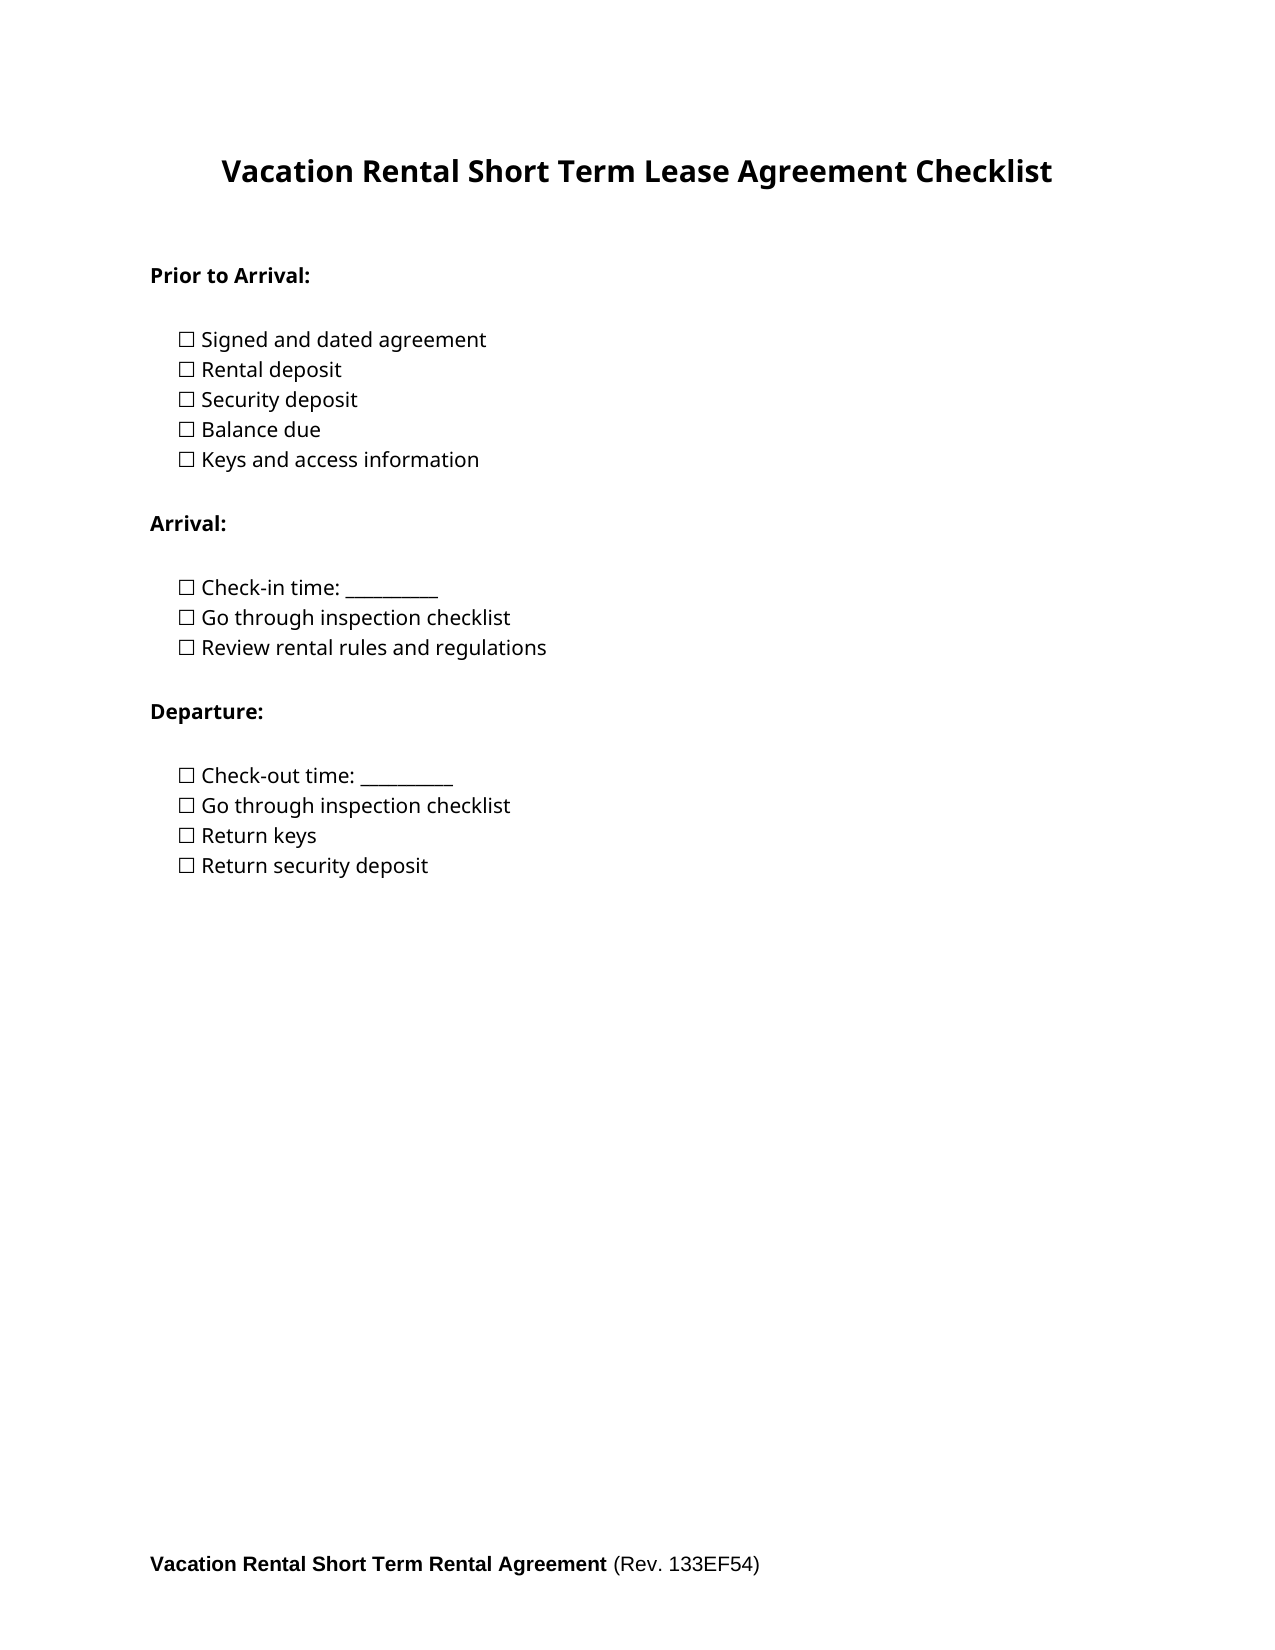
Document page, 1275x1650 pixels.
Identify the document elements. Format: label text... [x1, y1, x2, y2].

text Return security deposit [150, 849, 1125, 879]
text Arrival: [150, 507, 1125, 537]
text Go through inspection checklist [150, 601, 1125, 631]
text Keys and access information [150, 443, 1125, 473]
text Departure: [150, 696, 1125, 726]
text Review rental rules and regulations [150, 631, 1125, 661]
text Return keys [150, 819, 1125, 849]
text Security deposit [150, 383, 1125, 413]
text Go through inspection checklist [150, 789, 1125, 819]
text Balance due [150, 413, 1125, 443]
text Vacation Rental Short Term Lease Agreement Checklist [150, 150, 1125, 191]
text Check-out time: __________ [150, 759, 1125, 789]
text Signed and dated agreement [150, 323, 1125, 353]
text Prior to Arrival: [150, 259, 1125, 289]
text Rental deposit [150, 353, 1125, 383]
text Check-in time: __________ [150, 571, 1125, 601]
